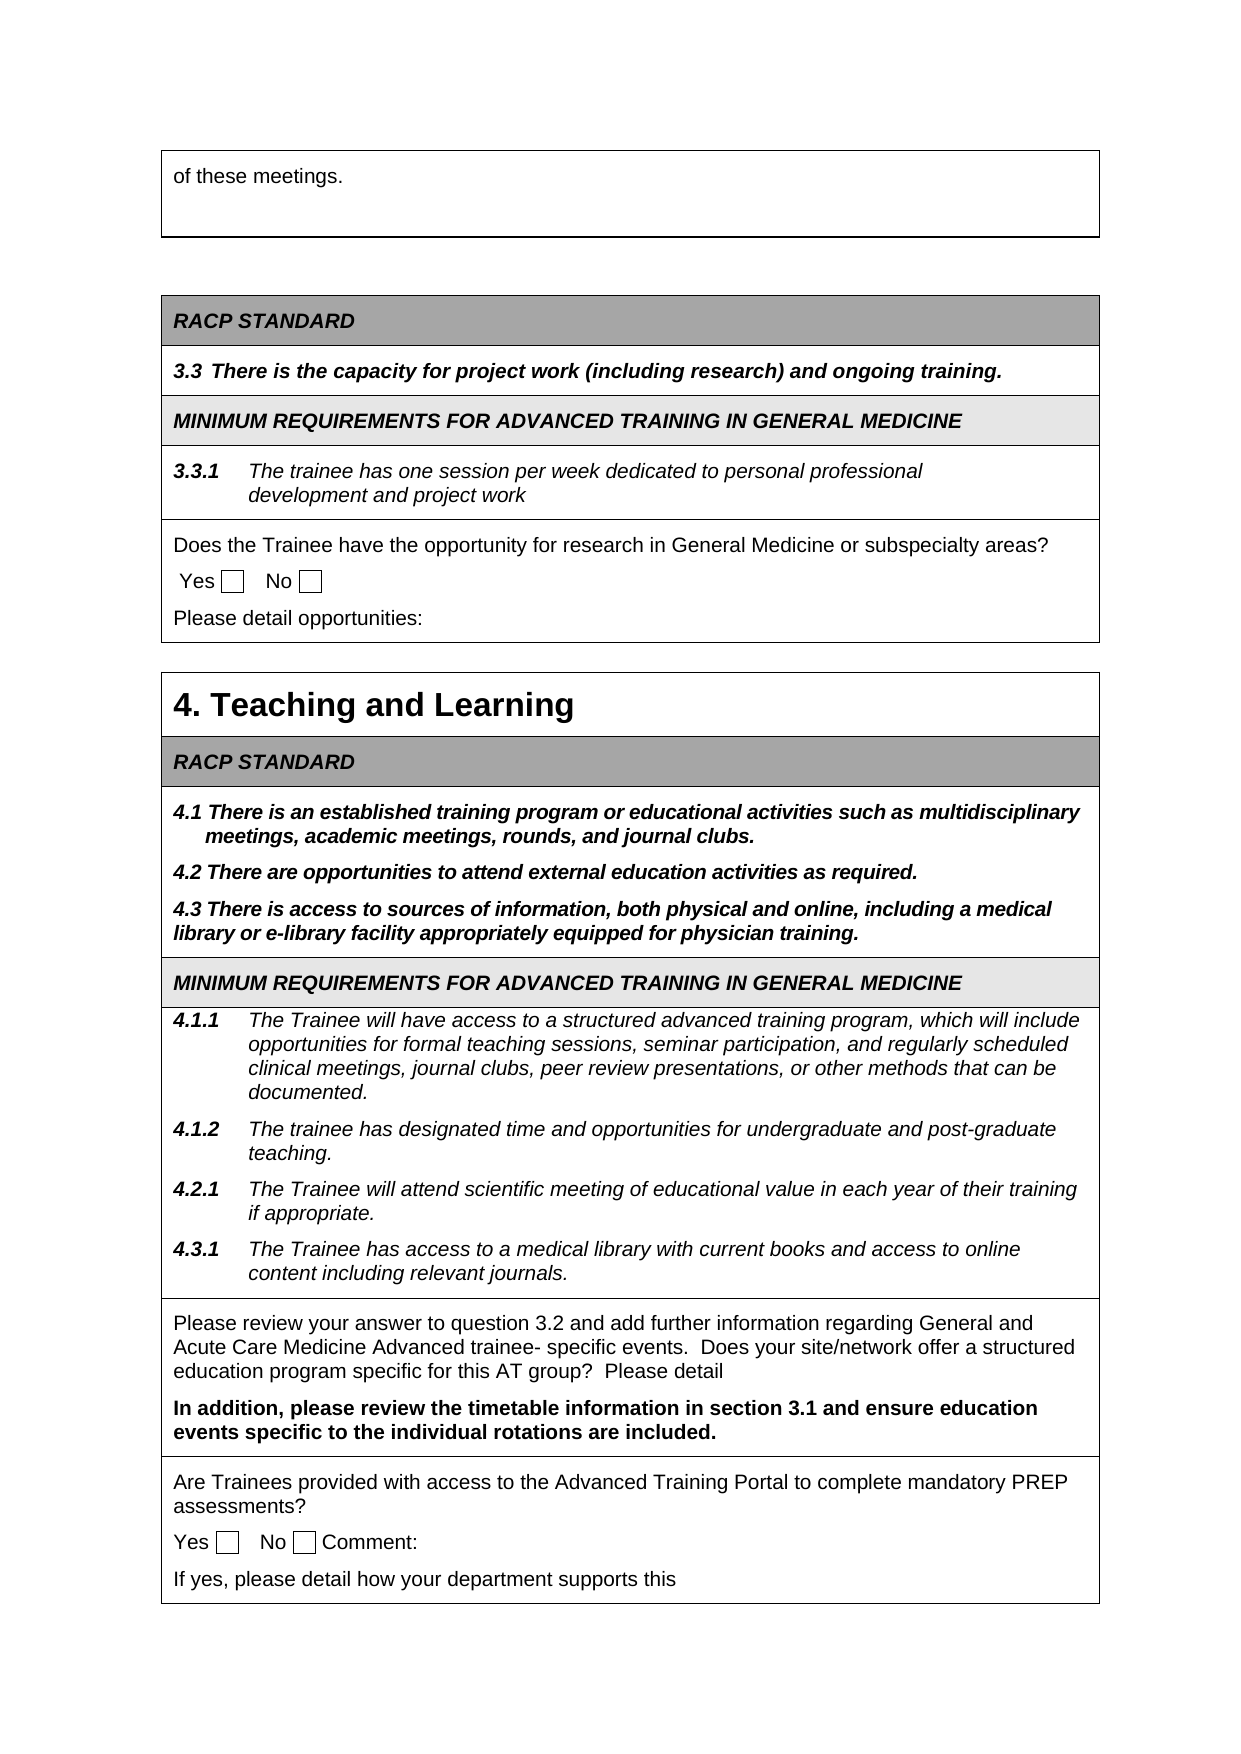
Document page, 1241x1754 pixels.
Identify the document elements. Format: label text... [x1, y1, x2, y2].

table_cell MINIMUM REQUIREMENTS FOR ADVANCED TRAINING IN GENERAL MEDICINE [162, 958, 1099, 1007]
table_cell 4.1 There is an established training program or educational activities such as multidisciplinary meetings, academic meetings, rounds, and journal clubs. 4.2 There are opportunities to attend external education activities as required. 4.3 There is access to sources of information, both physical and online, including a medical library or e-library facility appropriately equipped for physician training. [162, 787, 1099, 957]
table_cell Are Trainees provided with access to the Advanced Training Portal to complete mandatory PREP assessments? Yes No Comment: If yes, please detail how your department supports this [162, 1457, 1099, 1603]
table_cell Please review your answer to question 3.2 and add further information regarding General and Acute Care Medicine Advanced trainee- specific events. Does your site/network offer a structured education program specific for this AT group? Please detail In addition, please review the timetable information in section 3.1 and ensure education events specific to the individual rotations are included. [162, 1299, 1099, 1456]
table_cell MINIMUM REQUIREMENTS FOR ADVANCED TRAINING IN GENERAL MEDICINE [162, 396, 1099, 445]
table_cell 3.3.1 The trainee has one session per week dedicated to personal professional development and project work [162, 446, 1099, 519]
table_header RACP STANDARD [162, 296, 1099, 345]
table_cell RACP STANDARD [162, 737, 1099, 786]
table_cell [162, 151, 1099, 236]
table_header 4. Teaching and Learning [162, 673, 1099, 736]
table_cell Does the Trainee have the opportunity for research in General Medicine or subspecialty areas? Yes No Please detail opportunities: [162, 520, 1099, 642]
table_cell 4.1.1 The Trainee will have access to a structured advanced training program, which will include opportunities for formal teaching sessions, seminar participation, and regularly scheduled clinical meetings, journal clubs, peer review presentations, or other methods that can be documented. 4.1.2 The trainee has designated time and opportunities for undergraduate and post-graduate teaching. The Trainee will attend scientific meeting of educational value in each year of their training if appropriate. The Trainee has access to a medical library with current books and access to online content including relevant journals. [162, 1008, 1099, 1298]
table_cell There is the capacity for project work (including research) and ongoing training. [162, 346, 1099, 395]
